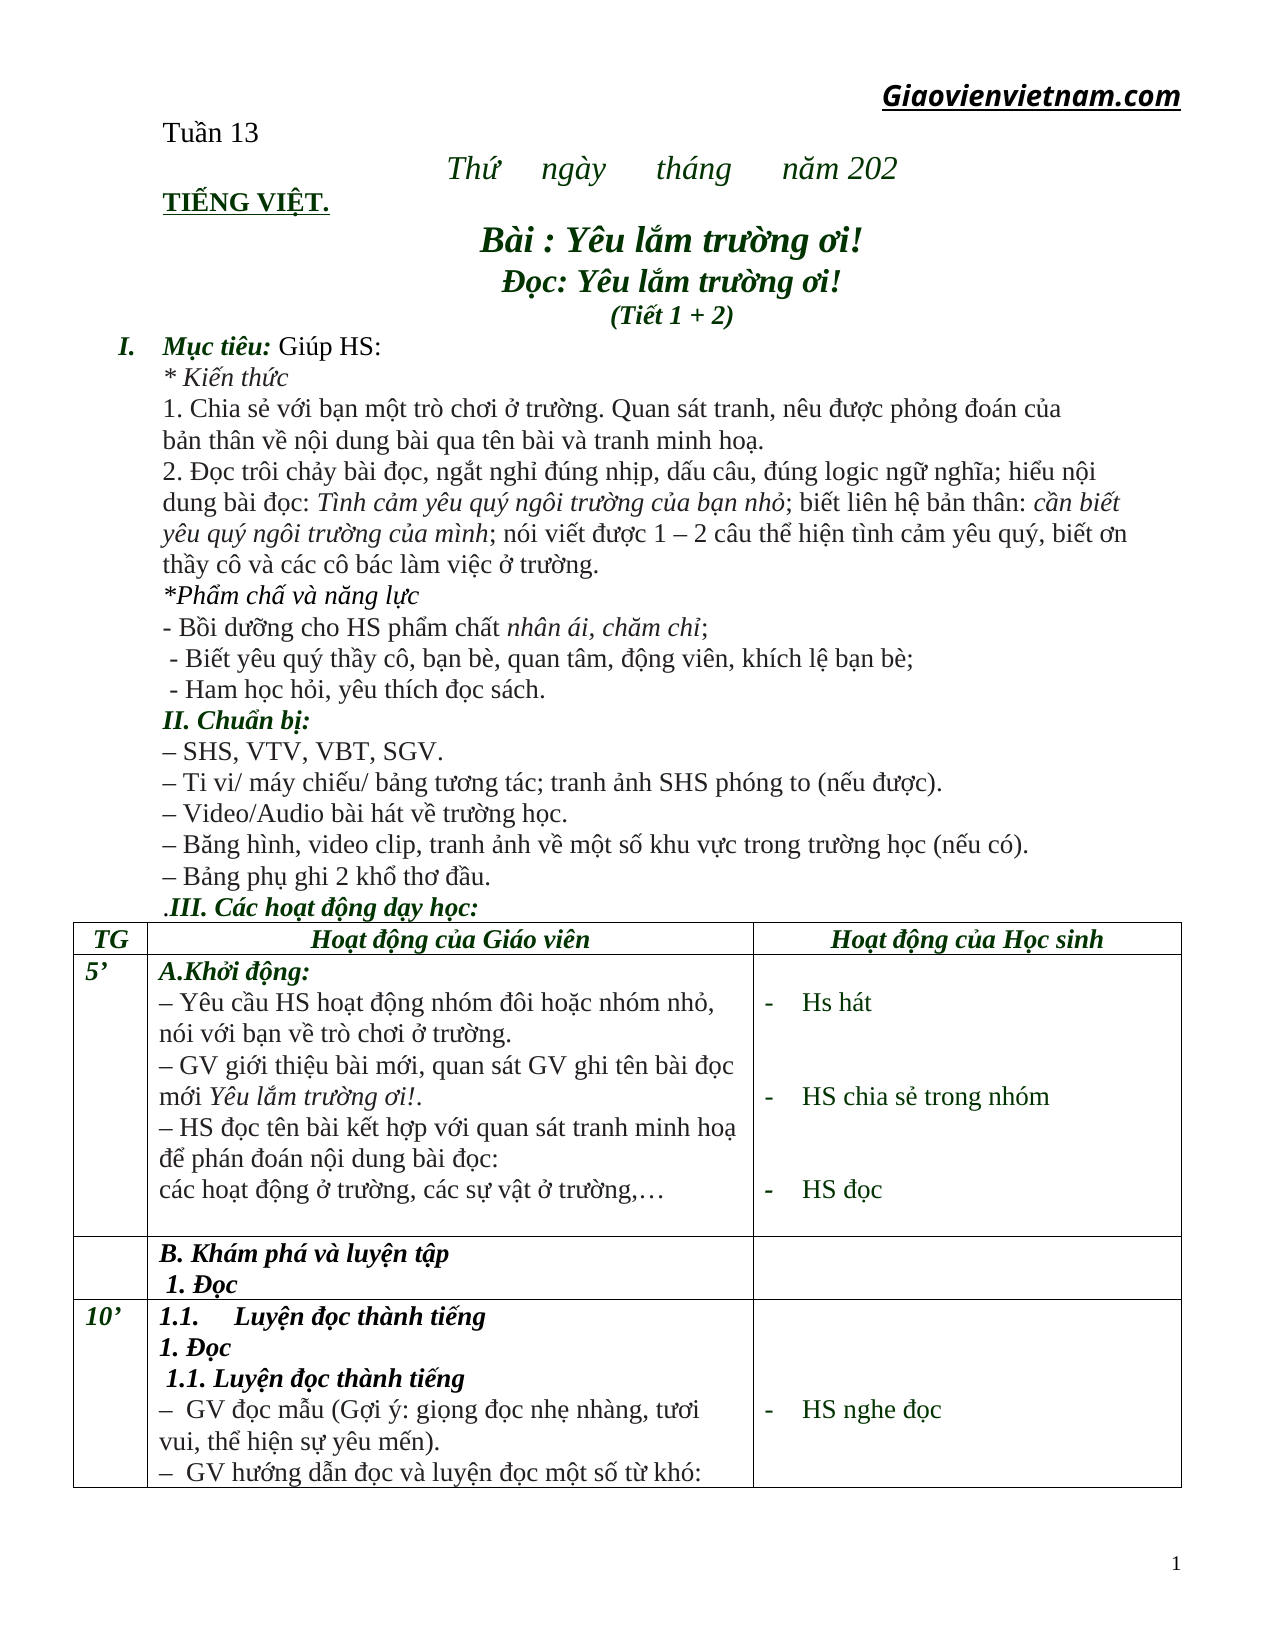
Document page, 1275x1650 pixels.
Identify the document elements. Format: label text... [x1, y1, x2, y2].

table_cell 5’ [74, 955, 147, 1236]
table_header Hoạt động của Giáo viên [148, 923, 753, 954]
table_header Hoạt động của Học sinh [754, 923, 1181, 954]
table_cell 10’ [74, 1300, 147, 1487]
text Đọc: Yêu lắm trường ơi! [162, 261, 1181, 299]
table_cell A.Khởi động: – Yêu cầu HS hoạt động nhóm đôi hoặc nhóm nhỏ, nói với bạn về trò chơi ở trường. – GV giới thiệu bài mới, quan sát GV ghi tên bài đọc mới Yêu lắm trường ơi!. – HS đọc tên bài kết hợp với quan sát tranh minh hoạ để phán đoán nội dung bài đọc: các hoạt động ở trường, các sự vật ở trường,… [148, 955, 753, 1236]
list * Kiến thức [162, 361, 1181, 393]
table_cell [74, 1237, 147, 1299]
table_cell Hs hát HS chia sẻ trong nhóm HS đọc [754, 955, 1181, 1236]
text (Tiết 1 + 2) [162, 299, 1181, 330]
table_cell [754, 1237, 1181, 1299]
text Thứ ngày tháng năm 202 [162, 148, 1181, 187]
list – SHS, VTV, VBT, SGV. – Ti vi/ máy chiếu/ bảng tương tác; tranh ảnh SHS phóng to (nếu được). – Video/Audio bài hát về trường học. – Băng hình, video clip, tranh ảnh về một số khu vực trong trường học (nếu có). – Bảng phụ ghi 2 khổ thơ đầu. .III. Các hoạt động dạy học: [162, 735, 1181, 922]
table_cell B. Khám phá và luyện tập 1. Đọc [148, 1237, 753, 1299]
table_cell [148, 1300, 753, 1487]
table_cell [754, 1300, 1181, 1487]
text TIẾNG VIỆT. [162, 187, 1181, 218]
list Mục tiêu: Giúp HS: [118, 330, 1181, 361]
text II. Chuẩn bị: [162, 704, 1181, 735]
list 1. Chia sẻ với bạn một trò chơi ở trường. Quan sát tranh, nêu được phỏng đoán của bản thân về nội dung bài qua tên bài và tranh minh hoạ. 2. Đọc trôi chảy bài đọc, ngắt nghỉ đúng nhịp, dấu câu, đúng logic ngữ nghĩa; hiểu nội dung bài đọc: Tình cảm yêu quý ngôi trường của bạn nhỏ; biết liên hệ bản thân: cần biết yêu quý ngôi trường của mình; nói viết được 1 – 2 câu thể hiện tình cảm yêu quý, biết ơn thầy cô và các cô bác làm việc ở trường. *Phẩm chấ và năng lực [162, 393, 1181, 611]
text - Bồi dưỡng cho HS phẩm chất nhân ái, chăm chỉ; [162, 611, 1181, 642]
text Bài : Yêu lắm trường ơi! [162, 218, 1181, 261]
table_header TG [74, 923, 147, 954]
list - Biết yêu quý thầy cô, bạn bè, quan tâm, động viên, khích lệ bạn bè; - Ham học hỏi, yêu thích đọc sách. [162, 642, 1181, 704]
